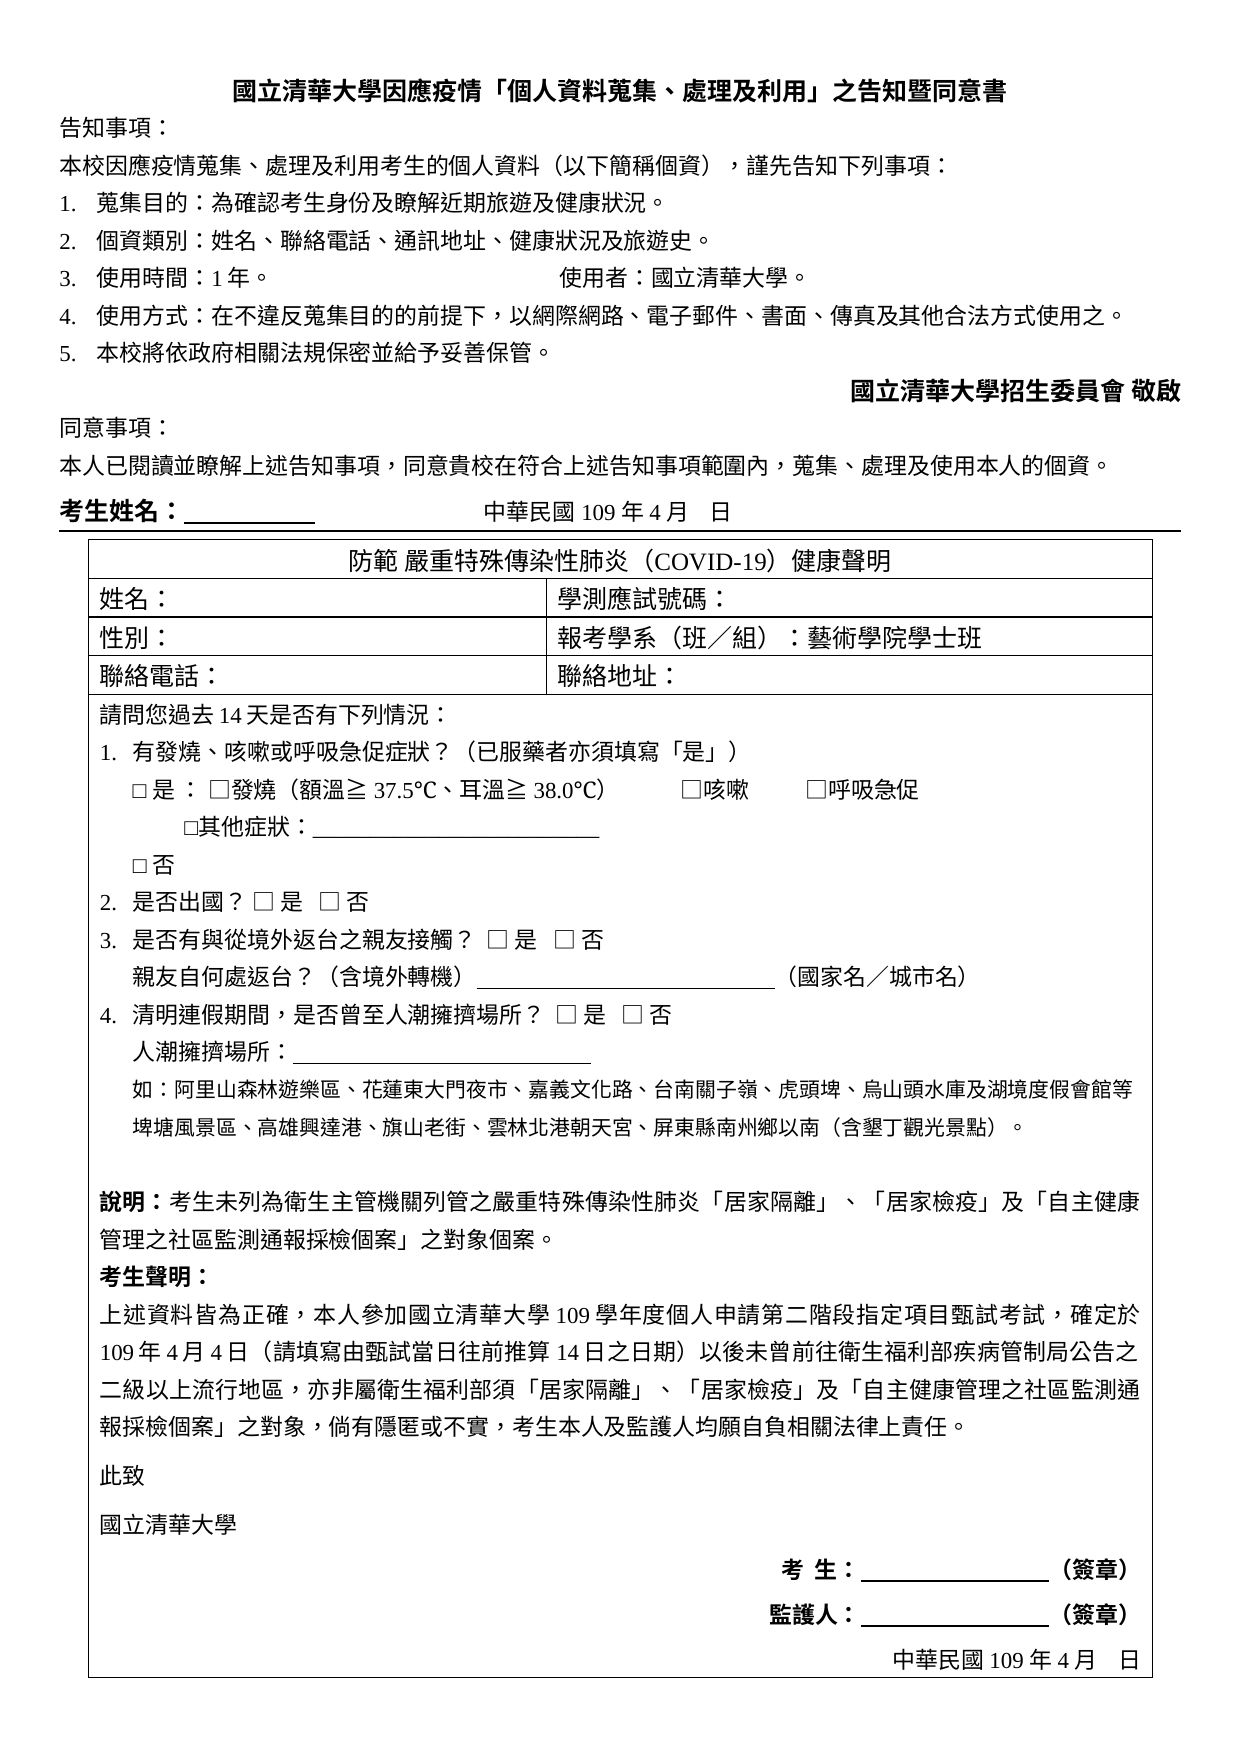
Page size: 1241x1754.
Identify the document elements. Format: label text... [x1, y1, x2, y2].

text 本校因應疫情蒐集、處理及利用考生的個人資料（以下簡稱個資），謹先告知下列事項： [59, 146, 1181, 183]
table_header 防範 嚴重特殊傳染性肺炎（COVID-19）健康聲明 [89, 540, 1152, 578]
table_cell 聯絡地址： [547, 656, 1152, 693]
table_cell 學測應試號碼： [547, 579, 1152, 616]
text 考生姓名： 中華民國 109 年 4 月 日 [59, 491, 1181, 530]
text 本人已閱讀並瞭解上述告知事項，同意貴校在符合上述告知事項範圍內，蒐集、處理及使用本人的個資。 [59, 446, 1181, 483]
list 本校將依政府相關法規保密並給予妥善保管。 [59, 333, 1181, 371]
table_cell 姓名： [89, 579, 546, 616]
list 使用方式：在不違反蒐集目的的前提下，以網際網路、電子郵件、書面、傳真及其他合法方式使用之。 [59, 296, 1181, 333]
text 國立清華大學因應疫情「個人資料蒐集、處理及利用」之告知暨同意書 [59, 71, 1181, 108]
table_cell 性別： [89, 618, 546, 655]
table_cell 請問您過去14天是否有下列情況： 有發燒、咳嗽或呼吸急促症狀？（已服藥者亦須填寫「是」） □ 是 ： □發燒（額溫≧ 37.5℃、耳溫≧ 38.0℃） □咳嗽 □呼吸急促 □其他症狀：_________________________ □ 否 是否出國？ □ 是 □ 否 是否有與從境外返台之親友接觸？ □ 是 □ 否 親友自何處返台？（含境外轉機） （國家名／城市名） 清明連假期間，是否曾至人潮擁擠場所？ □ 是 □ 否 人潮擁擠場所： 如：阿里山森林遊樂區、花蓮東大門夜市、嘉義文化路、台南關子嶺、虎頭埤、烏山頭水庫及湖境度假會館等埤塘風景區、高雄興達港、旗山老街、雲林北港朝天宮、屏東縣南州鄉以南（含墾丁觀光景點）。 說明：考生未列為衛生主管機關列管之嚴重特殊傳染性肺炎「居家隔離」、「居家檢疫」及「自主健康管理之社區監測通報採檢個案」之對象個案。 考生聲明： 上述資料皆為正確，本人參加國立清華大學109學年度個人申請第二階段指定項目甄試考試，確定於109年4月4日（請填寫由甄試當日往前推算14日之日期）以後未曾前往衛生福利部疾病管制局公告之二級以上流行地區，亦非屬衛生福利部須「居家隔離」、「居家檢疫」及「自主健康管理之社區監測通報採檢個案」之對象，倘有隱匿或不實，考生本人及監護人均願自負相關法律上責任。 此致 國立清華大學 考 生： （簽章） 監護人： （簽章） 中華民國 109 年 4 月 日 [89, 695, 1152, 1677]
list 國立清華大學招生委員會 敬啟 [96, 371, 1181, 408]
text 告知事項： [59, 108, 1181, 146]
list 個資類別：姓名、聯絡電話、通訊地址、健康狀況及旅遊史。 [59, 221, 1181, 258]
text 同意事項： [59, 408, 1181, 446]
list 使用時間：1年。 使用者：國立清華大學。 [59, 258, 1181, 296]
table_cell 報考學系（班／組）：藝術學院學士班 [547, 618, 1152, 655]
list 蒐集目的：為確認考生身份及瞭解近期旅遊及健康狀況。 [59, 183, 1181, 221]
table_cell 聯絡電話： [89, 656, 546, 693]
